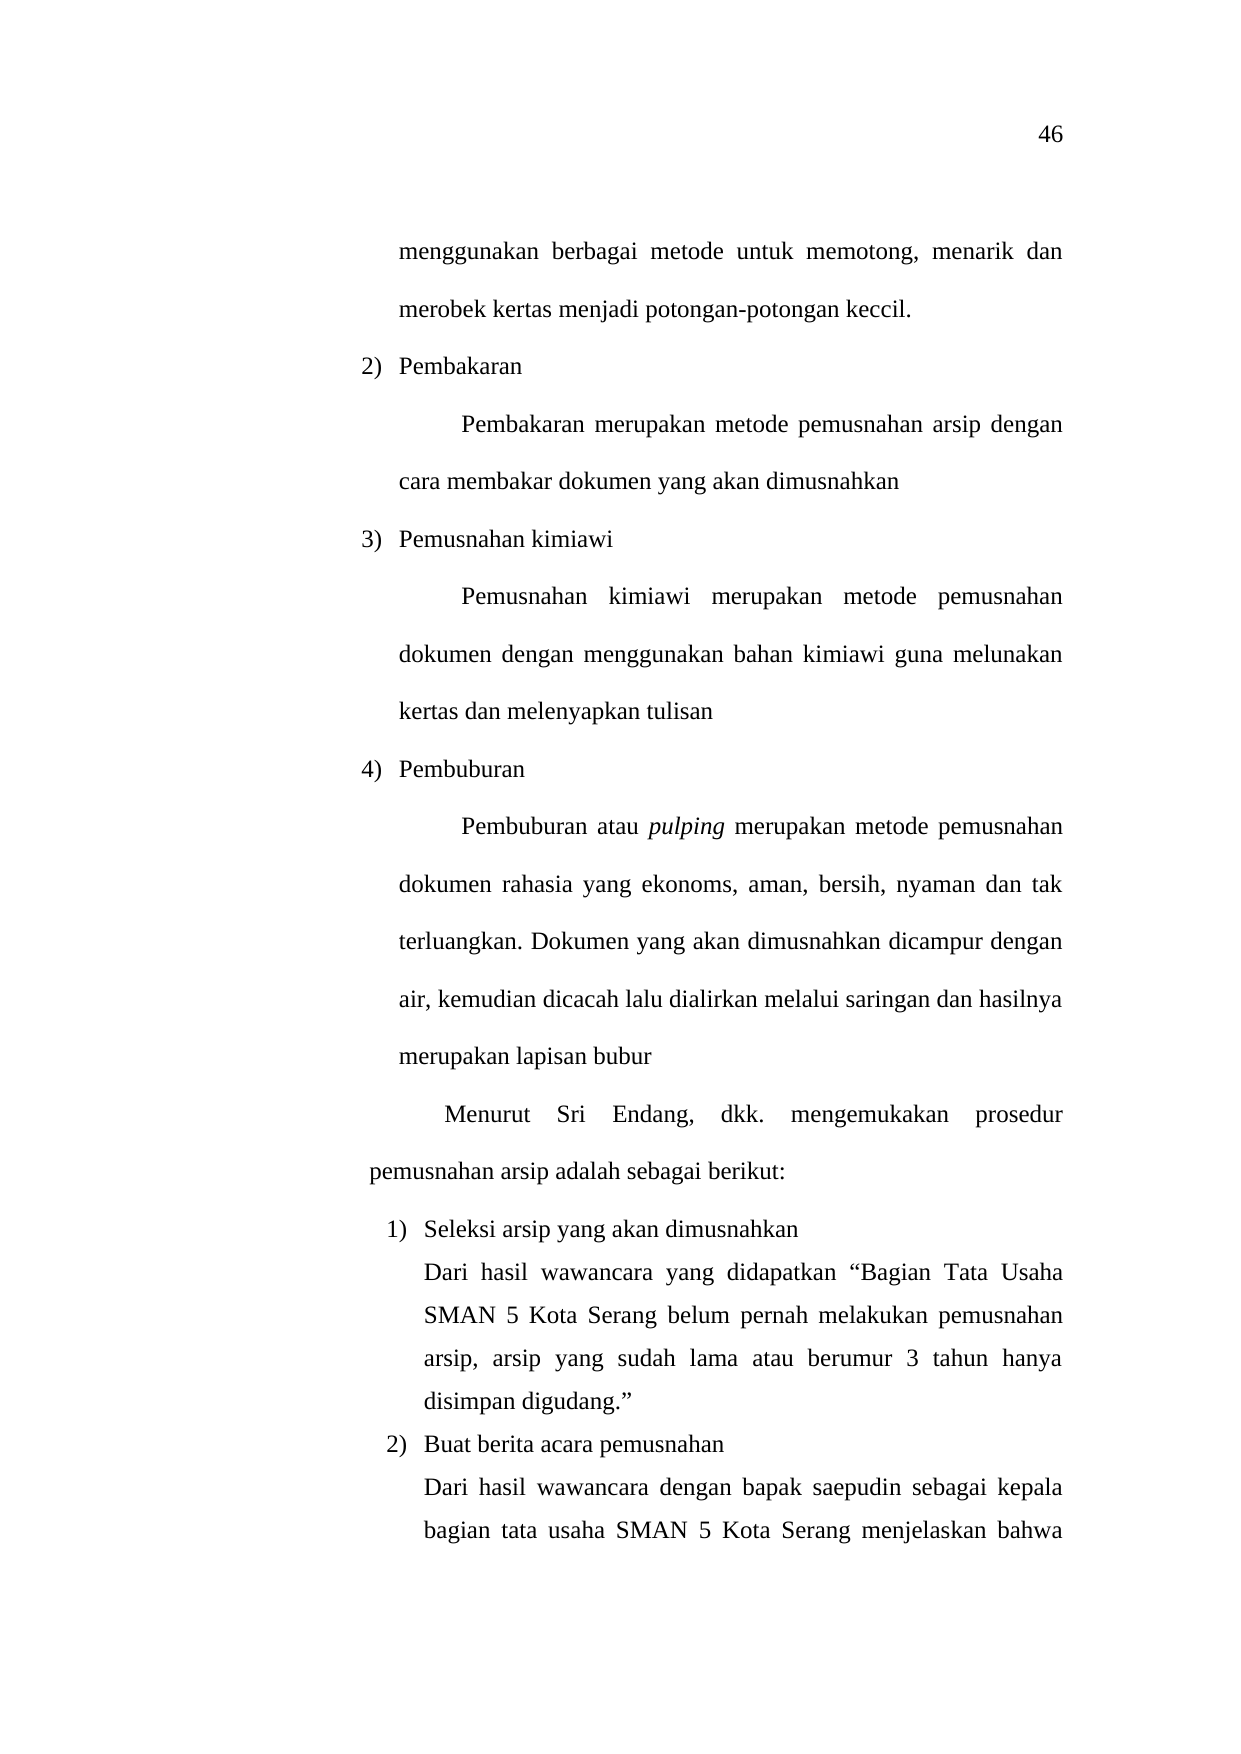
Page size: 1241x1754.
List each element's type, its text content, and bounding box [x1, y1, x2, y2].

list Seleksi arsip yang akan dimusnahkan [386, 1214, 1063, 1242]
list Pembakaran merupakan metode pemusnahan arsip dengan cara membakar dokumen yang akan dimusnahkan [399, 409, 1063, 495]
list Pembakaran [361, 351, 1063, 380]
list Dari hasil wawancara yang didapatkan “Bagian Tata Usaha SMAN 5 Kota Serang belum pernah melakukan pemusnahan arsip, arsip yang sudah lama atau berumur 3 tahun hanya disimpan digudang.” [424, 1257, 1063, 1415]
list Pemusnahan kimiawi merupakan metode pemusnahan dokumen dengan menggunakan bahan kimiawi guna melunakan kertas dan melenyapkan tulisan [399, 581, 1063, 725]
list Pembuburan atau pulping merupakan metode pemusnahan dokumen rahasia yang ekonoms, aman, bersih, nyaman dan tak terluangkan. Dokumen yang akan dimusnahkan dicampur dengan air, kemudian dicacah lalu dialirkan melalui saringan dan hasilnya merupakan lapisan bubur [399, 811, 1063, 1070]
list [399, 236, 1063, 322]
list Pembuburan [361, 754, 1063, 782]
list Buat berita acara pemusnahan [386, 1429, 1063, 1458]
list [424, 1472, 1063, 1544]
list Pemusnahan kimiawi [361, 524, 1063, 552]
text Menurut Sri Endang, dkk. mengemukakan prosedur pemusnahan arsip adalah sebagai berikut: [369, 1099, 1063, 1185]
